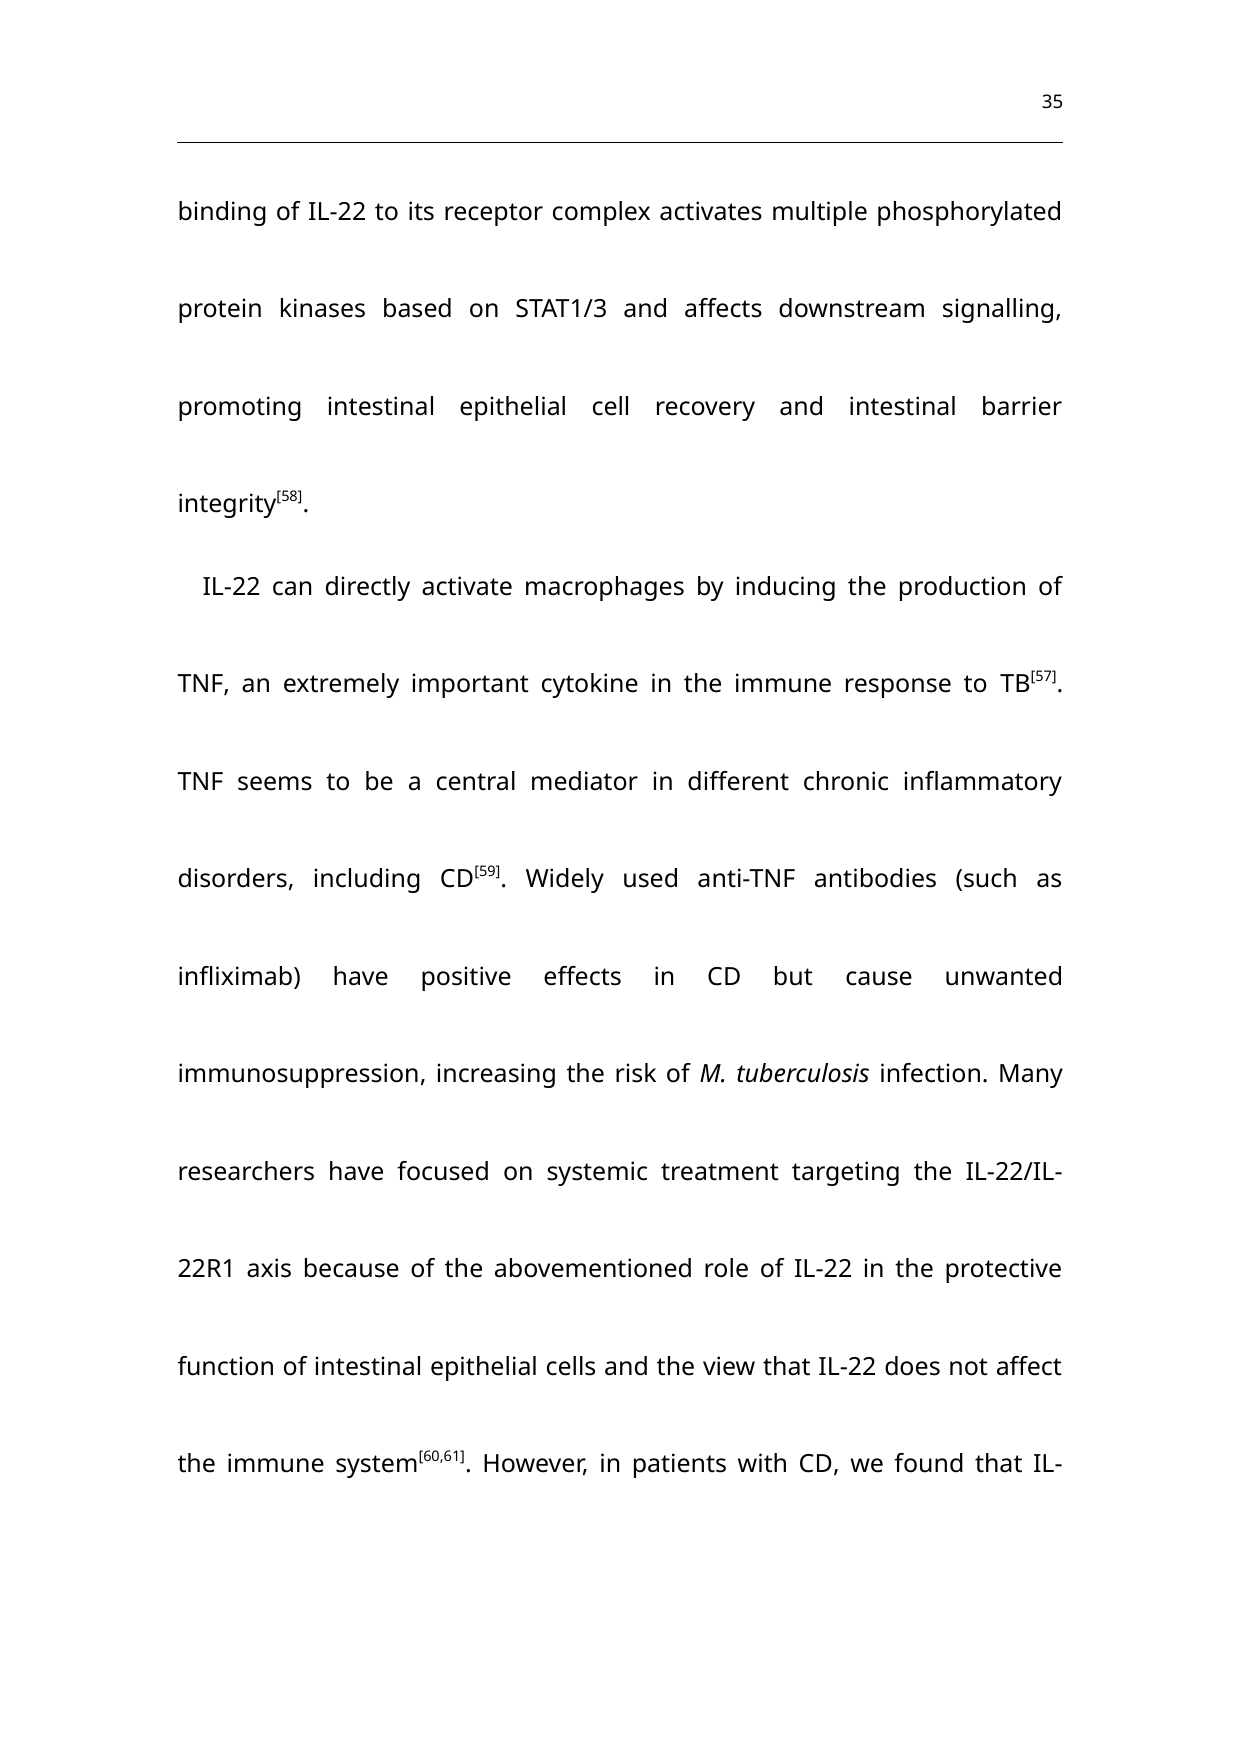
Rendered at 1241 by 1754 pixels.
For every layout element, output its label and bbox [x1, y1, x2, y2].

text [177, 178, 1063, 536]
text [177, 553, 1063, 1495]
